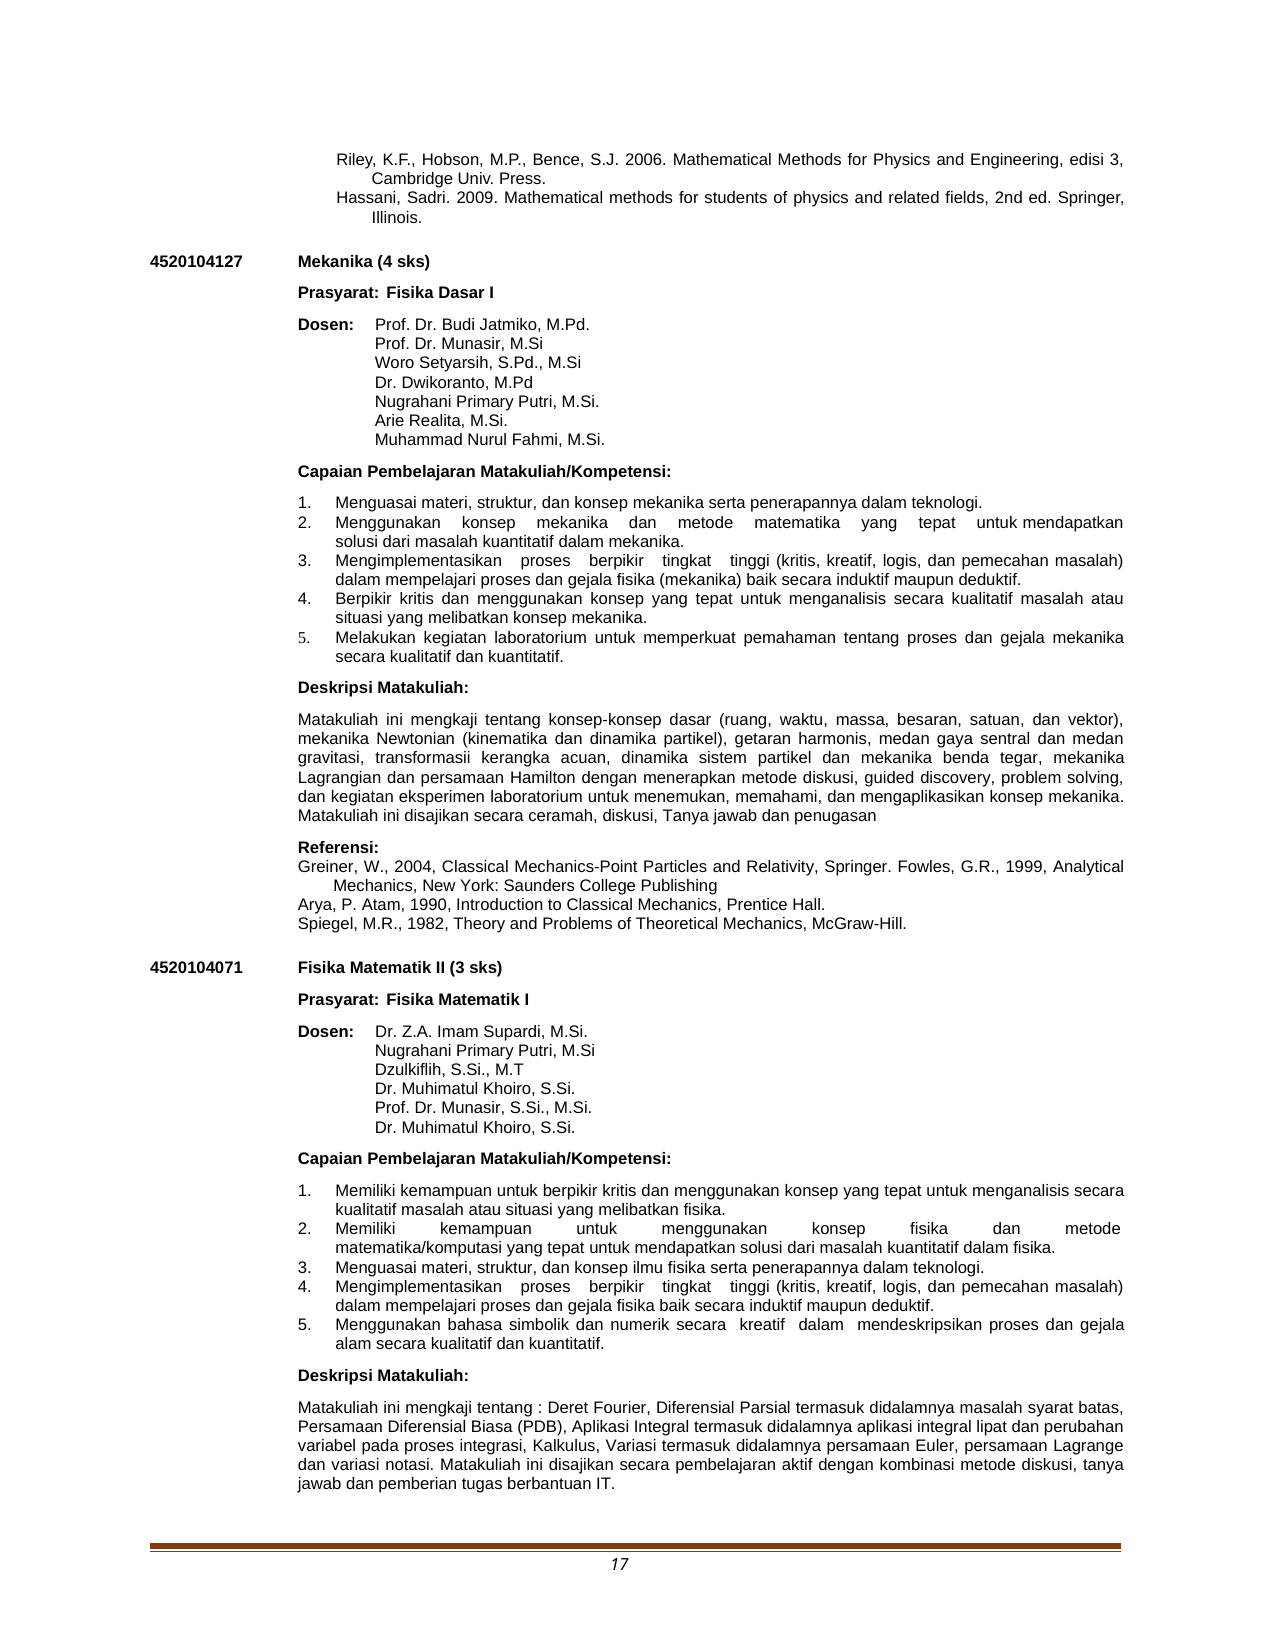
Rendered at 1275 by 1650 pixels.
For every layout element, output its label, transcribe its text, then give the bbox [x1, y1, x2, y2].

text Muhammad Nurul Fahmi, M.Si. [150, 430, 1125, 449]
text Dr. Muhimatul Khoiro, S.Si. [150, 1117, 1125, 1137]
text Arya, P. Atam, 1990, Introduction to Classical Mechanics, Prentice Hall. [298, 895, 1125, 914]
text Nugrahani Primary Putri, M.Si. [150, 392, 1125, 411]
text Prof. Dr. Munasir, S.Si., M.Si. [150, 1098, 1125, 1117]
list Melakukan kegiatan laboratorium untuk memperkuat pemahaman tentang proses dan gejala mekanika secara kualitatif dan kuantitatif. [298, 627, 1125, 666]
text Dosen: Dr. Z.A. Imam Supardi, M.Si. [298, 1022, 1125, 1041]
list Mengimplementasikan proses berpikir tingkat tinggi (kritis, kreatif, logis, dan pemecahan masalah) dalam mempelajari proses dan gejala fisika (mekanika) baik secara induktif maupun deduktif. [298, 551, 1125, 589]
text Deskripsi Matakuliah: [298, 1366, 1125, 1385]
text Matakuliah ini mengkaji tentang : Deret Fourier, Diferensial Parsial termasuk didalamnya masalah syarat batas, Persamaan Diferensial Biasa (PDB), Aplikasi Integral termasuk didalamnya aplikasi integral lipat dan perubahan variabel pada proses integrasi, Kalkulus, Variasi termasuk didalamnya persamaan Euler, persamaan Lagrange dan variasi notasi. Matakuliah ini disajikan secara pembelajaran aktif dengan kombinasi metode diskusi, tanya jawab dan pemberian tugas berbantuan IT. [298, 1397, 1125, 1493]
text Greiner, W., 2004, Classical Mechanics-Point Particles and Relativity, Springer. Fowles, G.R., 1999, Analytical Mechanics, New York: Saunders College Publishing [298, 857, 1125, 895]
text Deskripsi Matakuliah: [298, 678, 1125, 697]
list Memiliki kemampuan untuk berpikir kritis dan menggunakan konsep yang tepat untuk menganalisis secara kualitatif masalah atau situasi yang melibatkan fisika. [298, 1181, 1125, 1219]
list Menggunakan konsep mekanika dan metode matematika yang tepat untuk mendapatkan solusi dari masalah kuantitatif dalam mekanika. [298, 512, 1125, 551]
text Dzulkiflih, S.Si., M.T [150, 1060, 1125, 1079]
text 4520104071 Fisika Matematik II (3 sks) [150, 958, 1125, 977]
text Dr. Muhimatul Khoiro, S.Si. [150, 1079, 1125, 1098]
text Nugrahani Primary Putri, M.Si [150, 1041, 1125, 1060]
text Prof. Dr. Munasir, M.Si [150, 334, 1125, 353]
text Spiegel, M.R., 1982, Theory and Problems of Theoretical Mechanics, McGraw-Hill. [298, 914, 1125, 933]
text Arie Realita, M.Si. [150, 411, 1125, 430]
list Hassani, Sadri. 2009. Mathematical methods for students of physics and related fields, 2nd ed. Springer, Illinois. [336, 188, 1125, 227]
text Prasyarat: Fisika Dasar I [298, 283, 1125, 302]
text Matakuliah ini mengkaji tentang konsep-konsep dasar (ruang, waktu, massa, besaran, satuan, dan vektor), mekanika Newtonian (kinematika dan dinamika partikel), getaran harmonis, medan gaya sentral dan medan gravitasi, transformasii kerangka acuan, dinamika sistem partikel dan mekanika benda tegar, mekanika Lagrangian dan persamaan Hamilton dengan menerapkan metode diskusi, guided discovery, problem solving, dan kegiatan eksperimen laboratorium untuk menemukan, memahami, dan mengaplikasikan konsep mekanika. Matakuliah ini disajikan secara ceramah, diskusi, Tanya jawab dan penugasan [298, 710, 1125, 825]
text Capaian Pembelajaran Matakuliah/Kompetensi: [298, 462, 1125, 481]
text Woro Setyarsih, S.Pd., M.Si [150, 353, 1125, 372]
list Berpikir kritis dan menggunakan konsep yang tepat untuk menganalisis secara kualitatif masalah atau situasi yang melibatkan konsep mekanika. [298, 589, 1125, 627]
list Menggunakan bahasa simbolik dan numerik secara kreatif dalam mendeskripsikan proses dan gejala alam secara kualitatif dan kuantitatif. [298, 1315, 1125, 1353]
list Menguasai materi, struktur, dan konsep mekanika serta penerapannya dalam teknologi. [298, 493, 1125, 512]
text 4520104127 Mekanika (4 sks) [150, 252, 1125, 271]
list Mengimplementasikan proses berpikir tingkat tinggi (kritis, kreatif, logis, dan pemecahan masalah) dalam mempelajari proses dan gejala fisika baik secara induktif maupun deduktif. [298, 1277, 1125, 1315]
list Menguasai materi, struktur, dan konsep ilmu fisika serta penerapannya dalam teknologi. [298, 1257, 1125, 1277]
list Memiliki kemampuan untuk menggunakan konsep fisika dan metode matematika/komputasi yang tepat untuk mendapatkan solusi dari masalah kuantitatif dalam fisika. [298, 1219, 1125, 1257]
text Referensi: [298, 837, 1125, 857]
text Dosen: Prof. Dr. Budi Jatmiko, M.Pd. [298, 315, 1125, 334]
text Prasyarat: Fisika Matematik I [298, 990, 1125, 1009]
text Dr. Dwikoranto, M.Pd [150, 372, 1125, 392]
list Riley, K.F., Hobson, M.P., Bence, S.J. 2006. Mathematical Methods for Physics and Engineering, edisi 3, Cambridge Univ. Press. [336, 150, 1125, 188]
text Capaian Pembelajaran Matakuliah/Kompetensi: [298, 1149, 1125, 1168]
